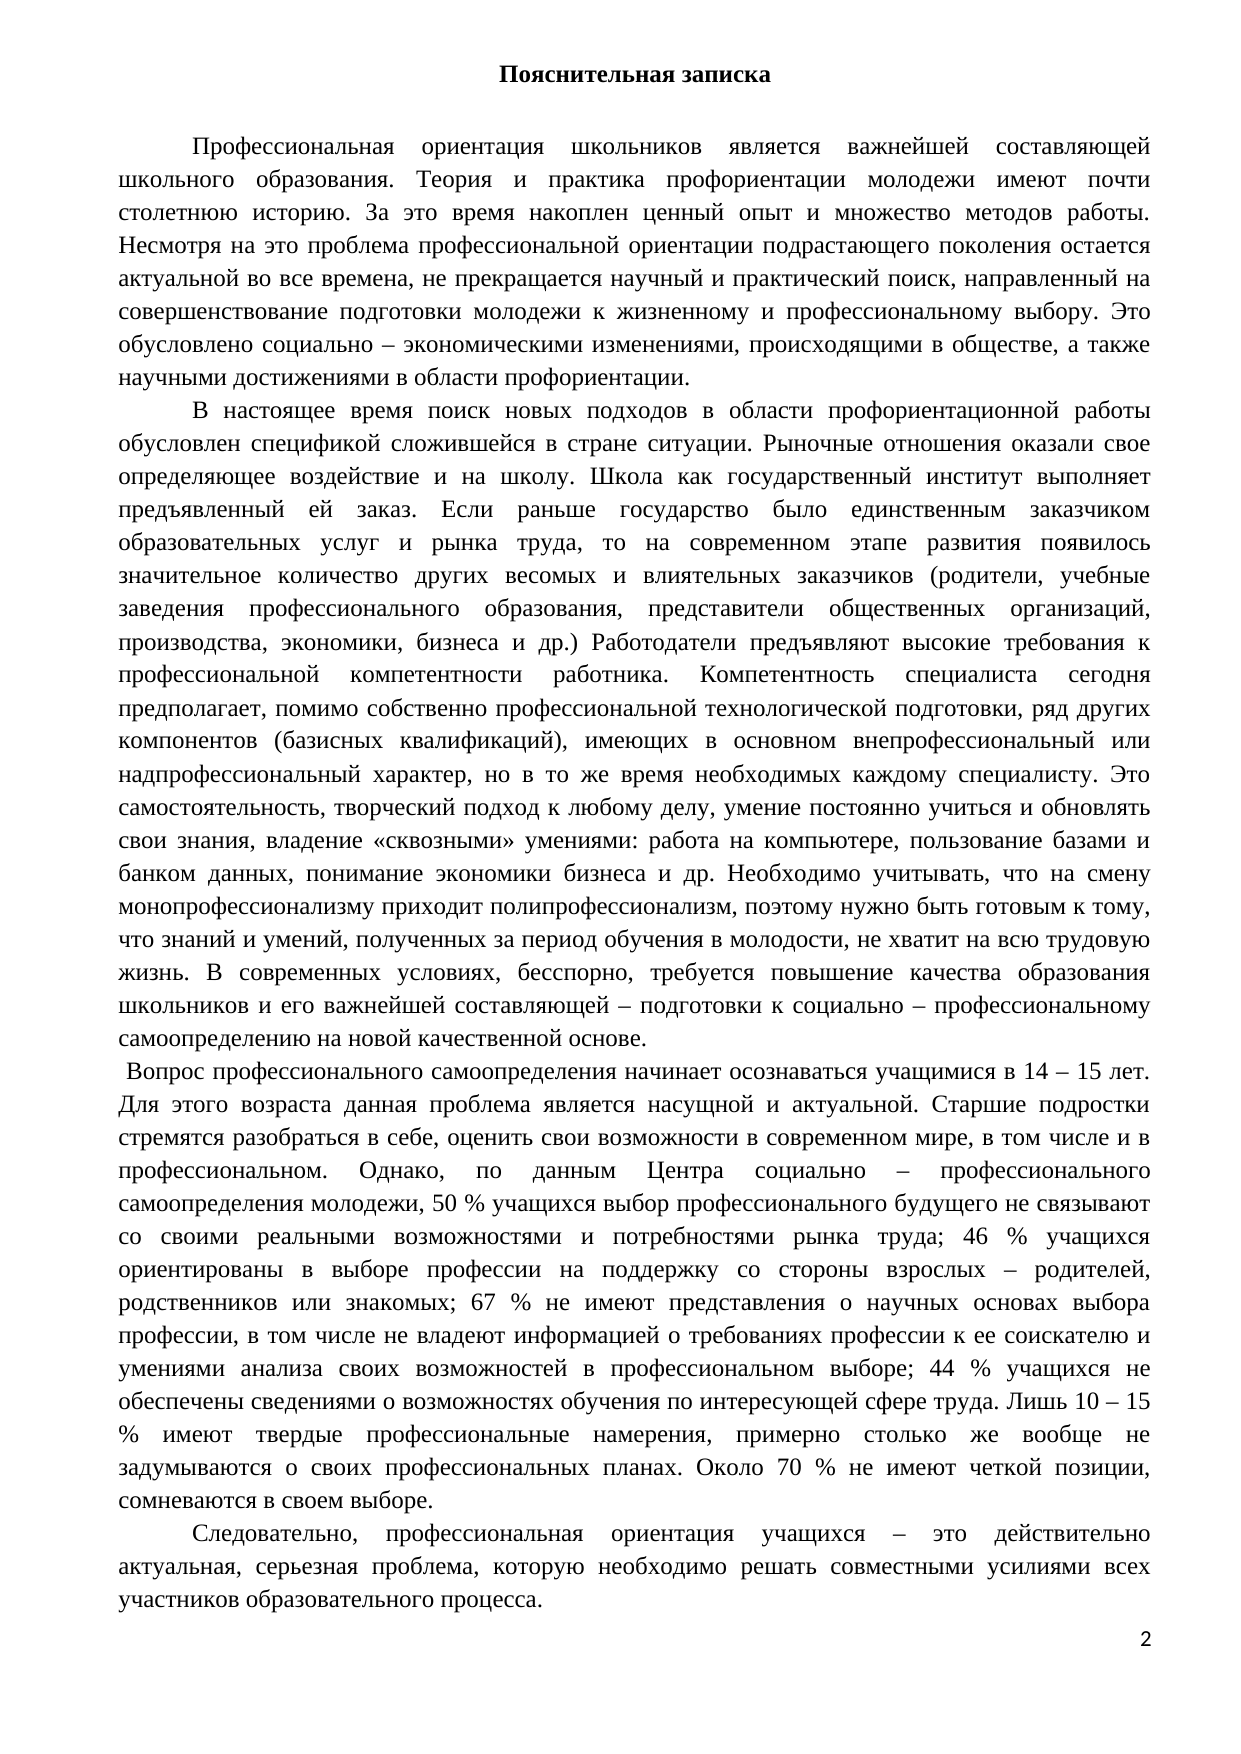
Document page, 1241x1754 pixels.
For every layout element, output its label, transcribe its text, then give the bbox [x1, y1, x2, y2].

text В настоящее время поиск новых подходов в области профориентационной работы обусловлен спецификой сложившейся в стране ситуации. Рыночные отношения оказали свое определяющее воздействие и на школу. Школа как государственный институт выполняет предъявленный ей заказ. Если раньше государство было единственным заказчиком образовательных услуг и рынка труда, то на современном этапе развития появилось значительное количество других весомых и влиятельных заказчиков (родители, учебные заведения профессионального образования, представители общественных организаций, производства, экономики, бизнеса и др.) Работодатели предъявляют высокие требования к профессиональной компетентности работника. Компетентность специалиста сегодня предполагает, помимо собственно профессиональной технологической подготовки, ряд других компонентов (базисных квалификаций), имеющих в основном внепрофессиональный или надпрофессиональный характер, но в то же время необходимых каждому специалисту. Это самостоятельность, творческий подход к любому делу, умение постоянно учиться и обновлять свои знания, владение «сквозными» умениями: работа на компьютере, пользование базами и банком данных, понимание экономики бизнеса и др. Необходимо учитывать, что на смену монопрофессионализму приходит полипрофессионализм, поэтому нужно быть готовым к тому, что знаний и умений, полученных за период обучения в молодости, не хватит на всю трудовую жизнь. В современных условиях, бесспорно, требуется повышение качества образования школьников и его важнейшей составляющей – подготовки к социально – профессиональному самоопределению на новой качественной основе. [118, 395, 1152, 1052]
text Вопрос профессионального самоопределения начинает осознаваться учащимися в 14 – 15 лет. Для этого возраста данная проблема является насущной и актуальной. Старшие подростки стремятся разобраться в себе, оценить свои возможности в современном мире, в том числе и в профессиональном. Однако, по данным Центра социально – профессионального самоопределения молодежи, 50 % учащихся выбор профессионального будущего не связывают со своими реальными возможностями и потребностями рынка труда; 46 % учащихся ориентированы в выборе профессии на поддержку со стороны взрослых – родителей, родственников или знакомых; 67 % не имеют представления о научных основах выбора профессии, в том числе не владеют информацией о требованиях профессии к ее соискателю и умениями анализа своих возможностей в профессиональном выборе; 44 % учащихся не обеспечены сведениями о возможностях обучения по интересующей сфере труда. Лишь 10 – 15 % имеют твердые профессиональные намерения, примерно столько же вообще не задумываются о своих профессиональных планах. Около 70 % не имеют четкой позиции, сомневаются в своем выборе. [118, 1056, 1152, 1514]
text Следовательно, профессиональная ориентация учащихся – это действительно актуальная, серьезная проблема, которую необходимо решать совместными усилиями всех участников образовательного процесса. [118, 1518, 1152, 1613]
text Профессиональная ориентация школьников является важнейшей составляющей школьного образования. Теория и практика профориентации молодежи имеют почти столетнюю историю. За это время накоплен ценный опыт и множество методов работы. Несмотря на это проблема профессиональной ориентации подрастающего поколения остается актуальной во все времена, не прекращается научный и практический поиск, направленный на совершенствование подготовки молодежи к жизненному и профессиональному выбору. Это обусловлено социально – экономическими изменениями, происходящими в обществе, а также научными достижениями в области профориентации. [118, 131, 1152, 391]
text Пояснительная записка [118, 59, 1152, 88]
